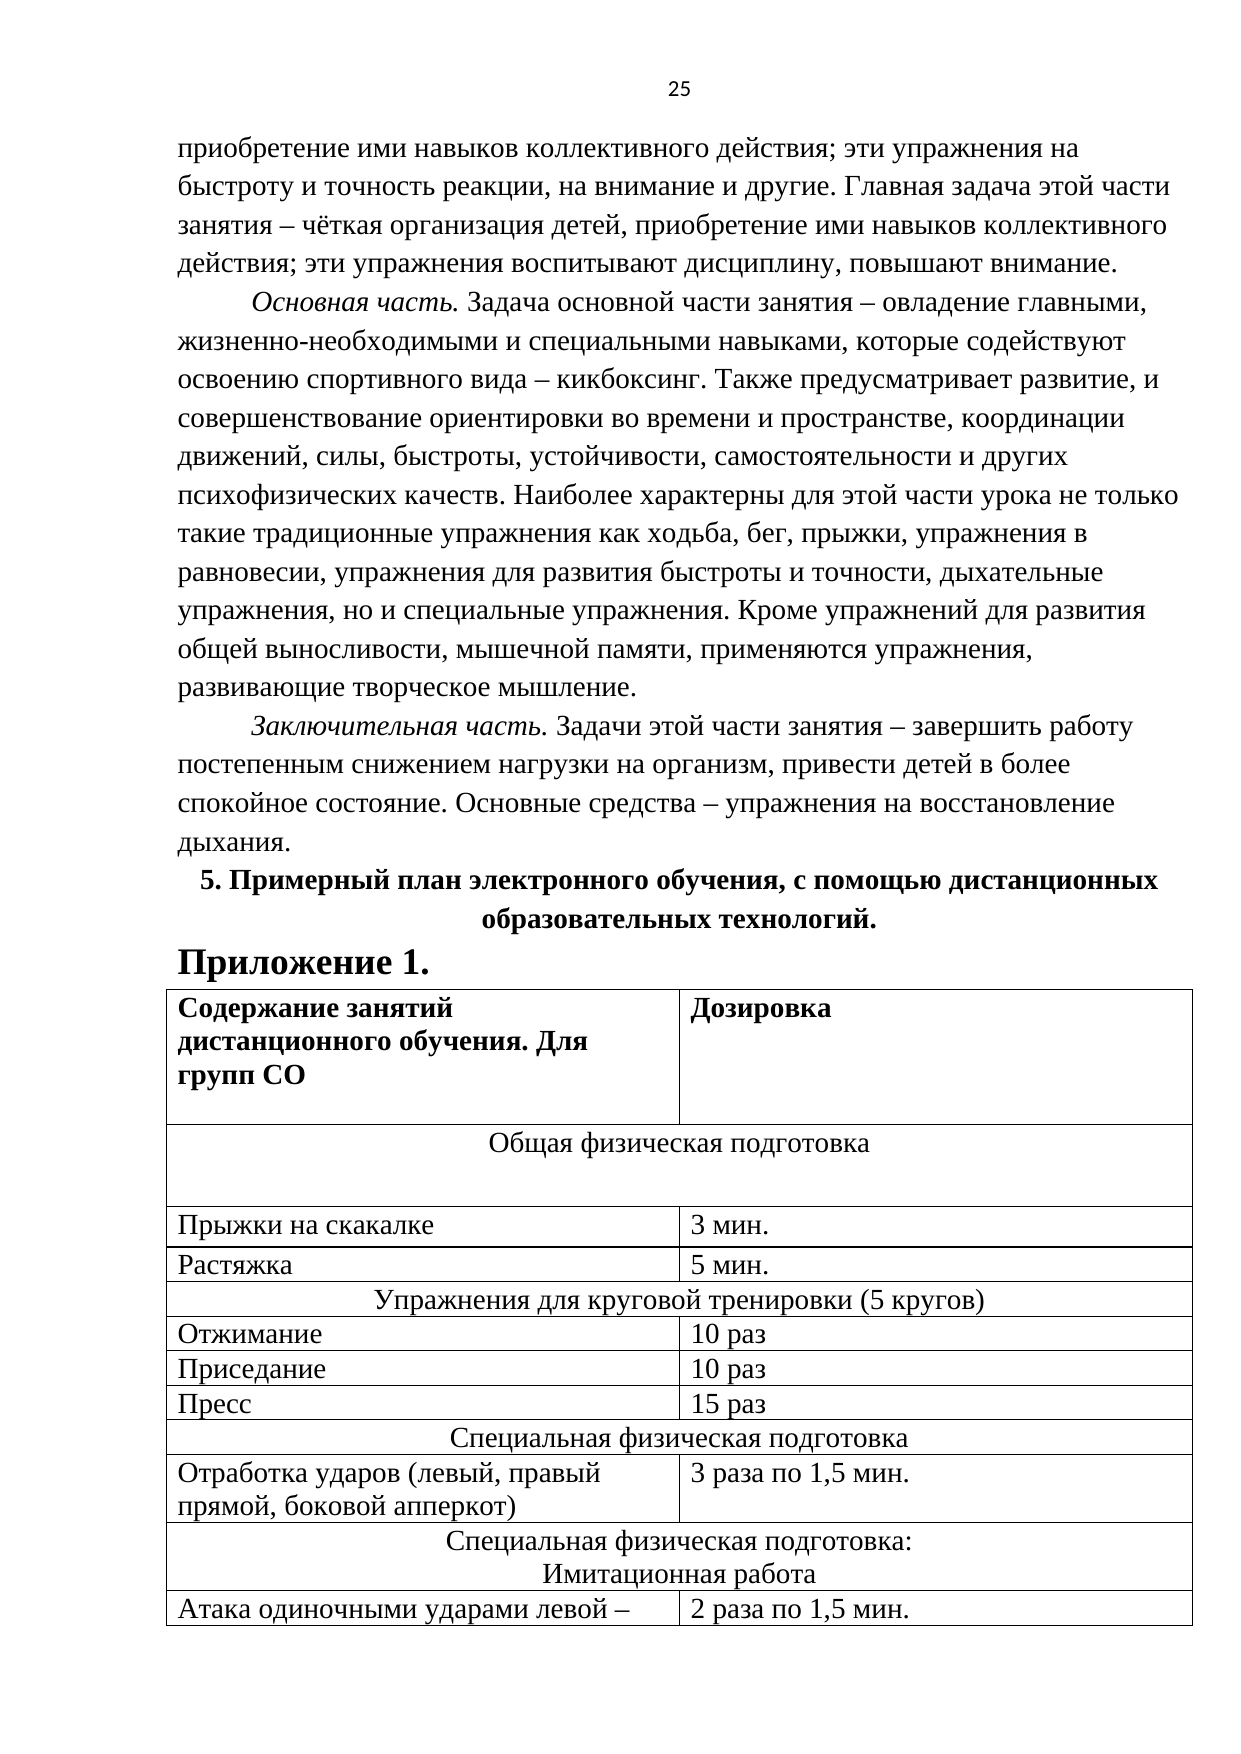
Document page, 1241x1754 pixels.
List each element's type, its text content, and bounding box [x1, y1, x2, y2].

table_cell Пресс [167, 1386, 679, 1419]
text 5. Примерный план электронного обучения, с помощью дистанционных образовательных технологий. [177, 862, 1181, 934]
table_header Дозировка [680, 990, 1192, 1124]
table_cell Отжимание [167, 1317, 679, 1350]
text Заключительная часть. Задачи этой части занятия – завершить работу постепенным снижением нагрузки на организм, привести детей в более спокойное состояние. Основные средства – упражнения на восстановление дыхания. [177, 708, 1181, 857]
table_cell Общая физическая подготовка [167, 1125, 1192, 1206]
table_cell 10 раз [680, 1317, 1192, 1350]
table_cell 3 мин. [680, 1207, 1192, 1246]
table_header Содержание занятий дистанционного обучения. Для групп СО [167, 990, 679, 1124]
table_cell 5 мин. [680, 1248, 1192, 1281]
table_cell Упражнения для круговой тренировки (5 кругов) [167, 1282, 1192, 1316]
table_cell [167, 1591, 679, 1625]
table_cell Специальная физическая подготовка [167, 1420, 1192, 1454]
text Приложение 1. [177, 939, 1181, 982]
table_cell Отработка ударов (левый, правый прямой, боковой апперкот) [167, 1455, 679, 1522]
table_cell Приседание [167, 1351, 679, 1385]
text Основная часть. Задача основной части занятия – овладение главными, жизненно-необходимыми и специальными навыками, которые содействуют освоению спортивного вида – кикбоксинг. Также предусматривает развитие, и совершенствование ориентировки во времени и пространстве, координации движений, силы, быстроты, устойчивости, самостоятельности и других психофизических качеств. Наиболее характерны для этой части урока не только такие традиционные упражнения как ходьба, бег, прыжки, упражнения в равновесии, упражнения для развития быстроты и точности, дыхательные упражнения, но и специальные упражнения. Кроме упражнений для развития общей выносливости, мышечной памяти, применяются упражнения, развивающие творческое мышление. [177, 284, 1181, 703]
table_cell 2 раза по 1,5 мин. [680, 1591, 1192, 1625]
table_cell Прыжки на скакалке [167, 1207, 679, 1246]
table_cell Растяжка [167, 1248, 679, 1281]
table_cell 15 раз [680, 1386, 1192, 1419]
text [177, 130, 1181, 279]
table_cell 3 раза по 1,5 мин. [680, 1455, 1192, 1522]
table_cell Специальная физическая подготовка: Имитационная работа [167, 1523, 1192, 1590]
table_cell 10 раз [680, 1351, 1192, 1385]
